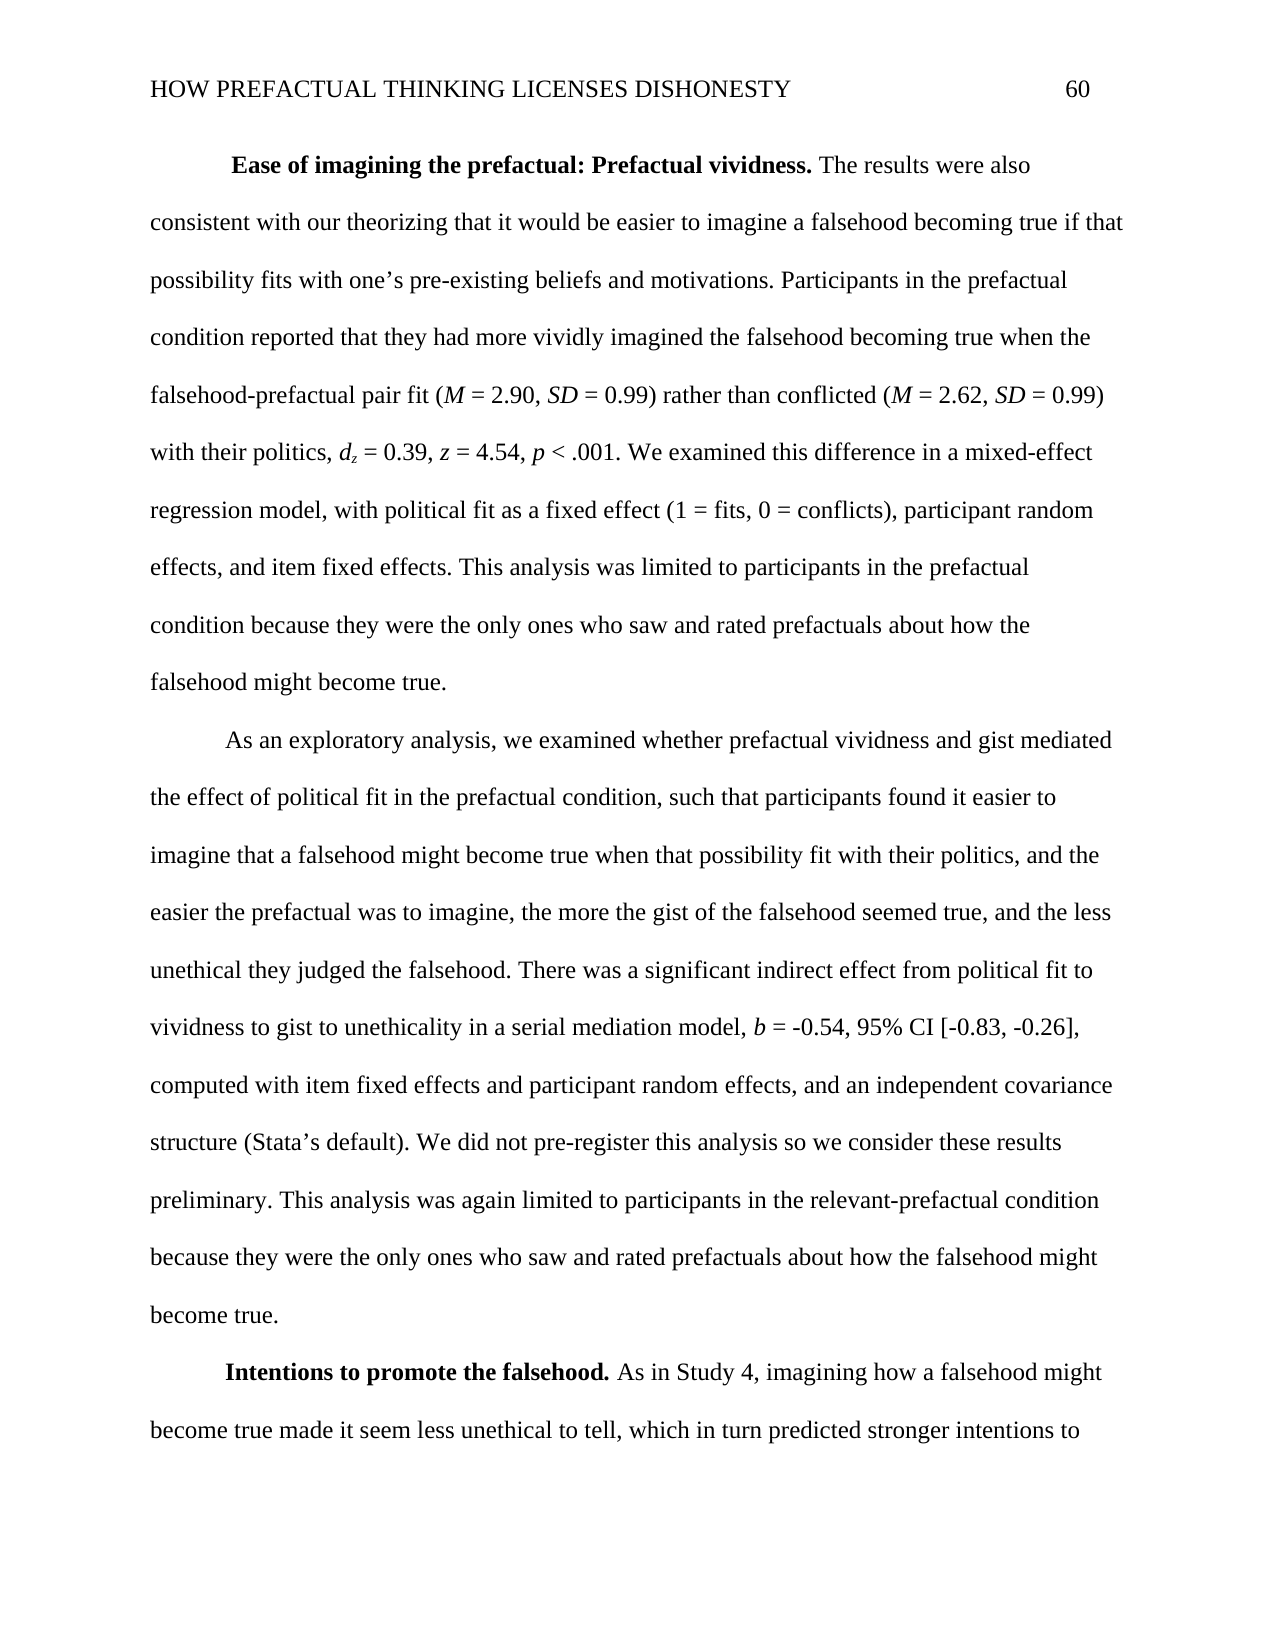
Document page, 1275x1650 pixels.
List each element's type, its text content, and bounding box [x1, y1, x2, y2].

text Ease of imagining the prefactual: Prefactual vividness. The results were also consistent with our theorizing that it would be easier to imagine a falsehood becoming true if that possibility fits with one’s pre-existing beliefs and motivations. Participants in the prefactual condition reported that they had more vividly imagined the falsehood becoming true when the falsehood-prefactual pair fit (M = 2.90, SD = 0.99) rather than conflicted (M = 2.62, SD = 0.99) with their politics, dz = 0.39, z = 4.54, p < .001. We examined this difference in a mixed-effect regression model, with political fit as a fixed effect (1 = fits, 0 = conflicts), participant random effects, and item fixed effects. This analysis was limited to participants in the prefactual condition because they were the only ones who saw and rated prefactuals about how the falsehood might become true. [150, 150, 1125, 696]
text As an exploratory analysis, we examined whether prefactual vividness and gist mediated the effect of political fit in the prefactual condition, such that participants found it easier to imagine that a falsehood might become true when that possibility fit with their politics, and the easier the prefactual was to imagine, the more the gist of the falsehood seemed true, and the less unethical they judged the falsehood. There was a significant indirect effect from political fit to vividness to gist to unethicality in a serial mediation model, b = -0.54, 95% CI [-0.83, -0.26], computed with item fixed effects and participant random effects, and an independent covariance structure (Stata’s default). We did not pre-register this analysis so we consider these results preliminary. This analysis was again limited to participants in the relevant-prefactual condition because they were the only ones who saw and rated prefactuals about how the falsehood might become true. [150, 725, 1125, 1329]
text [150, 1357, 1125, 1444]
